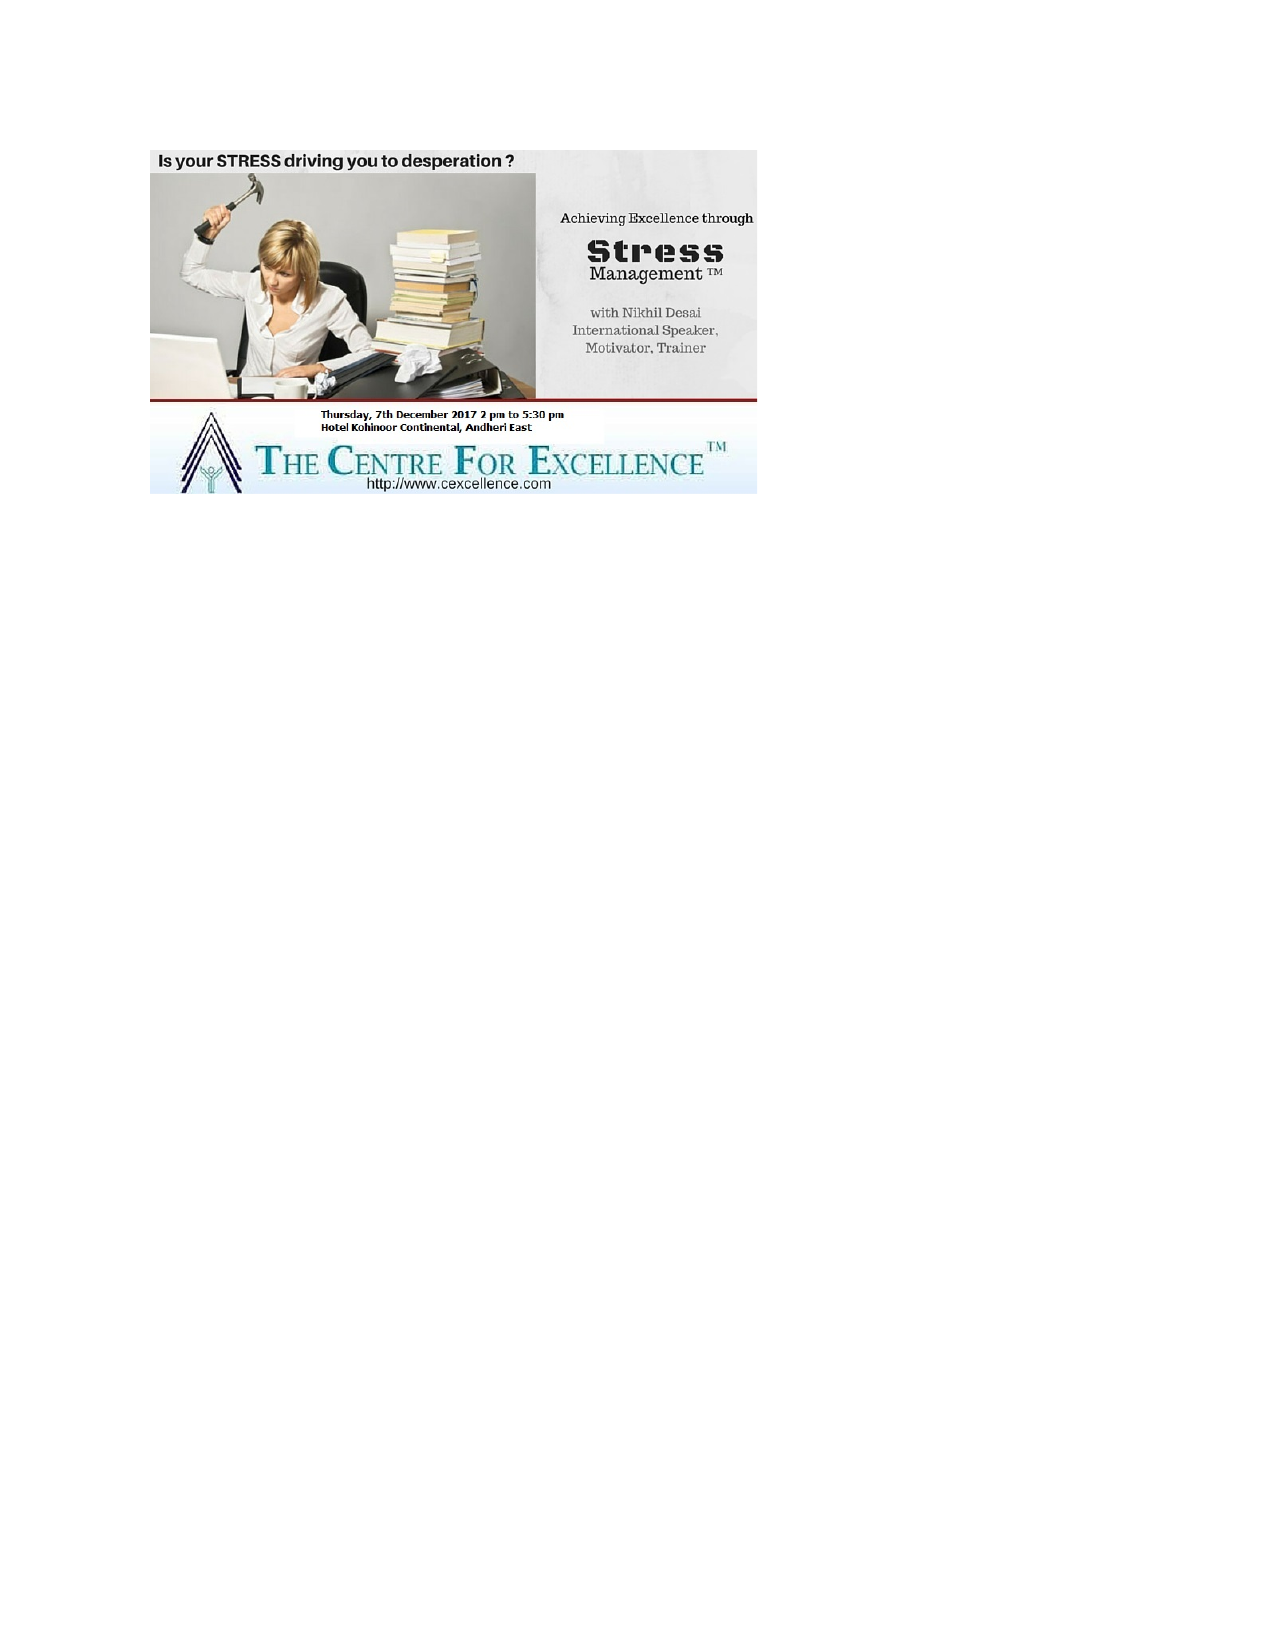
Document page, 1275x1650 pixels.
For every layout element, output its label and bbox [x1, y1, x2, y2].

picture [150, 150, 758, 494]
